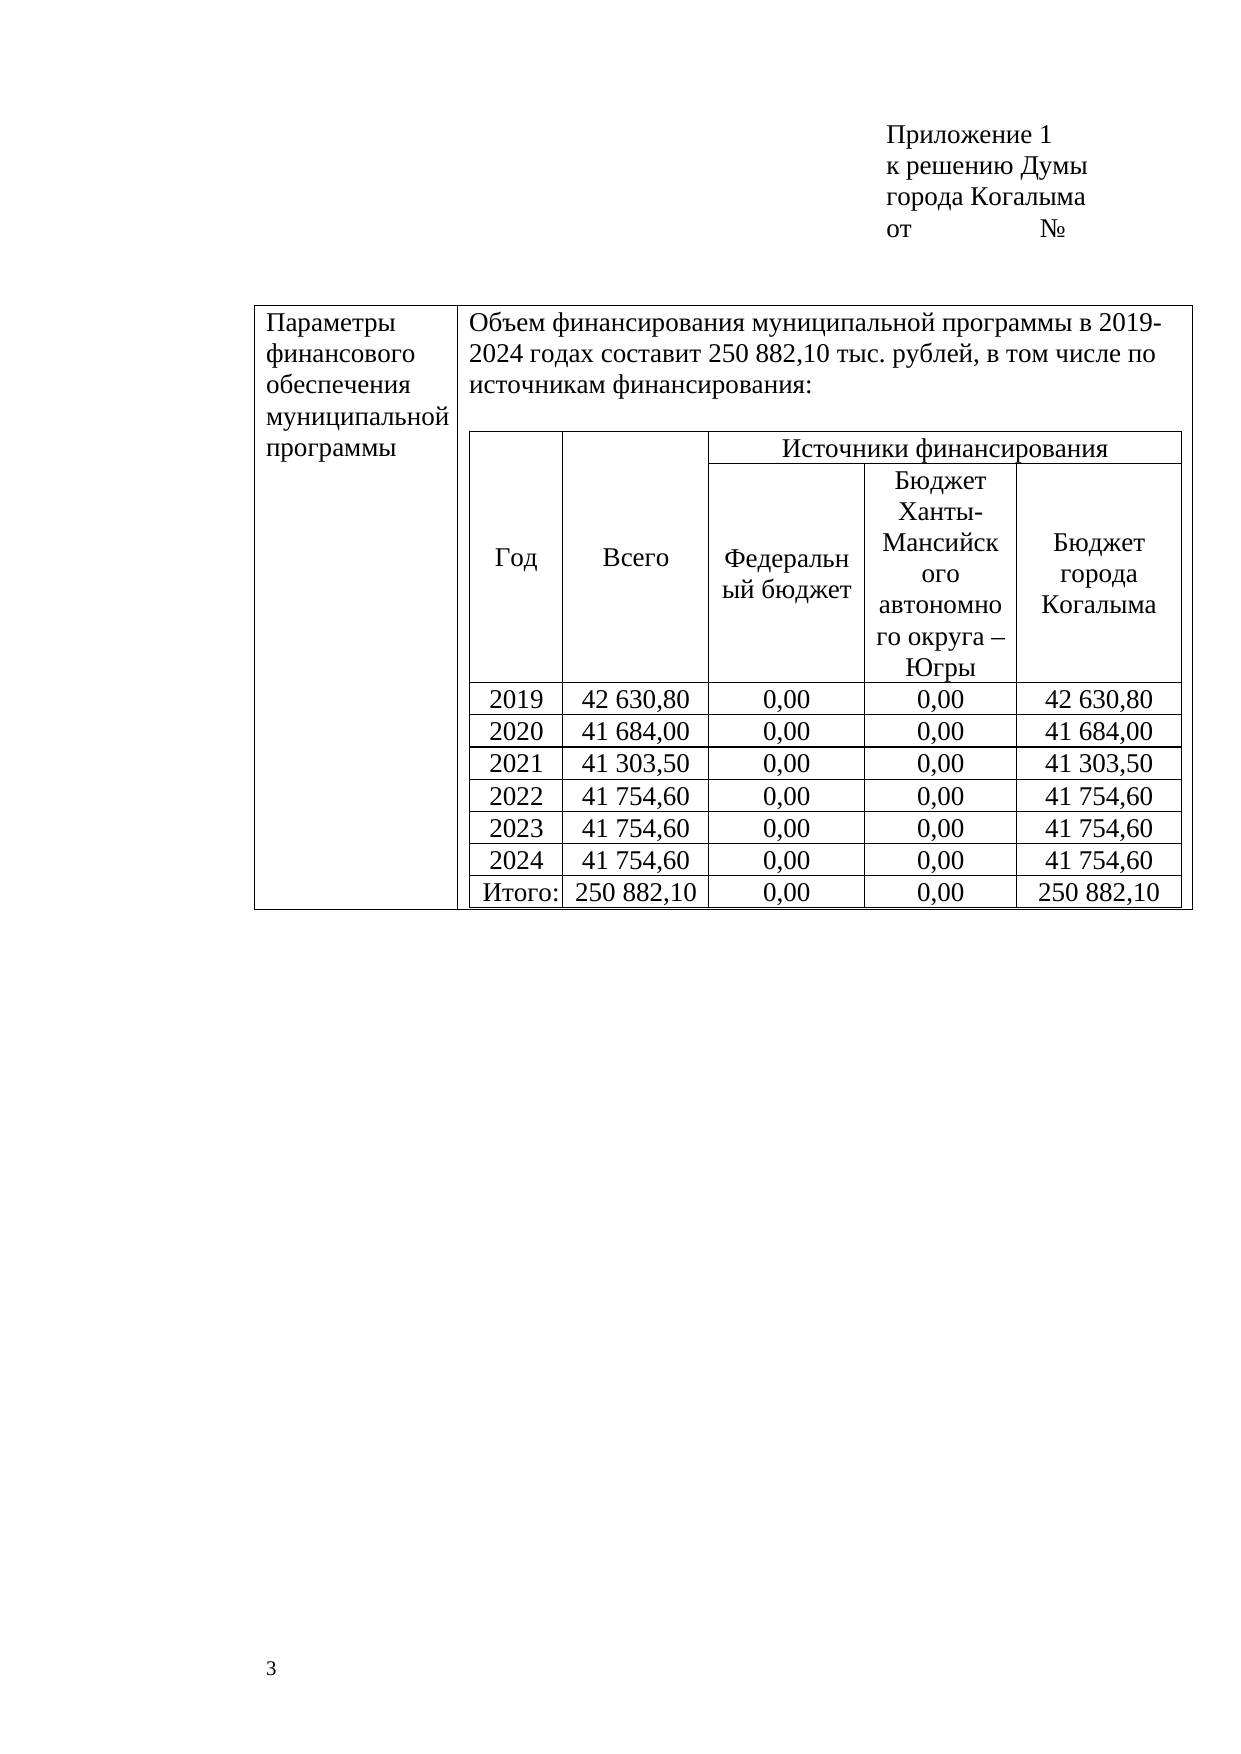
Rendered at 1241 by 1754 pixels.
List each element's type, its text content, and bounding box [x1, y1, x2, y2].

table_header Параметры финансового обеспечения муниципальной программы [255, 306, 457, 908]
table_header Объем финансирования муниципальной программы в 2019-2024 годах составит 250 882,10 тыс. рублей, в том числе по источникам финансирования: [458, 306, 1192, 908]
text к решению Думы [886, 149, 1181, 181]
text города Когалыма [886, 181, 1181, 212]
text Приложение 1 [886, 118, 1181, 149]
text от № [886, 212, 1181, 243]
